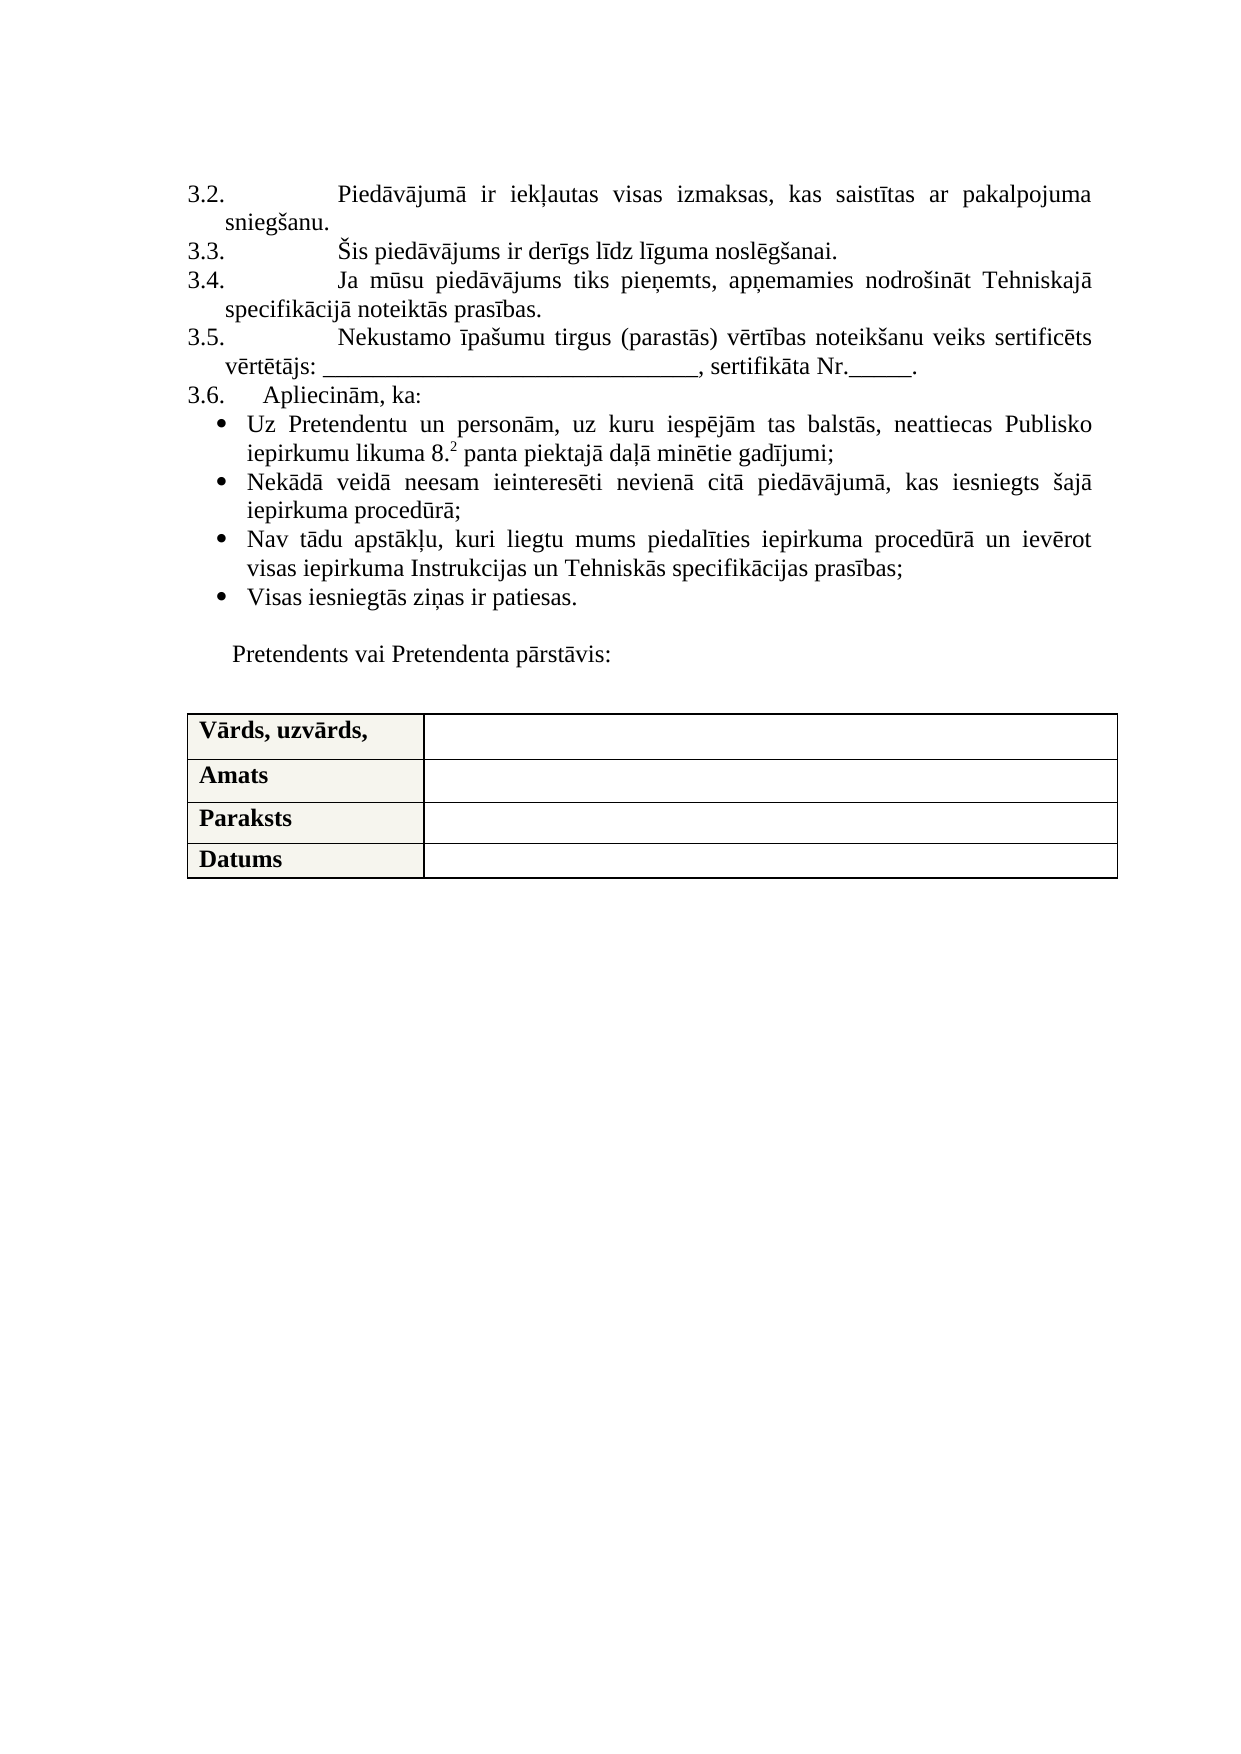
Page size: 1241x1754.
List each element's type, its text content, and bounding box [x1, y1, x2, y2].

list Ja mūsu piedāvājums tiks pieņemts, apņemamies nodrošināt Tehniskajā specifikācijā noteiktās prasības. [187, 265, 1093, 322]
table_cell Paraksts [188, 803, 423, 843]
list Piedāvājumā ir iekļautas visas izmaksas, kas saistītas ar pakalpojuma sniegšanu. [187, 179, 1093, 236]
list Nav tādu apstākļu, kuri liegtu mums piedalīties iepirkuma procedūrā un ievērot visas iepirkuma Instrukcijas un Tehniskās specifikācijas prasības; [217, 524, 1093, 582]
list Apliecinām, ka: [187, 380, 1093, 409]
table_cell [425, 844, 1117, 877]
table_cell [425, 803, 1117, 843]
text Pretendents vai Pretendenta pārstāvis: [232, 639, 1093, 668]
table_cell Amats [188, 760, 423, 801]
list Šis piedāvājums ir derīgs līdz līguma noslēgšanai. [187, 236, 1093, 265]
list Nekādā veidā neesam ieinteresēti nevienā citā piedāvājumā, kas iesniegts šajā iepirkuma procedūrā; [217, 467, 1093, 524]
list Nekustamo īpašumu tirgus (parastās) vērtības noteikšanu veiks sertificēts vērtētājs: ______________________________, sertifikāta Nr._____. [187, 322, 1093, 380]
table_header Vārds, uzvārds, [188, 715, 423, 759]
list Visas iesniegtās ziņas ir patiesas. [217, 582, 1093, 610]
list Uz Pretendentu un personām, uz kuru iespējām tas balstās, neattiecas Publisko iepirkumu likuma 8.2 panta piektajā daļā minētie gadījumi; [217, 409, 1093, 467]
table_cell Datums [188, 844, 423, 877]
table_cell [425, 760, 1117, 801]
table_header [425, 715, 1117, 759]
